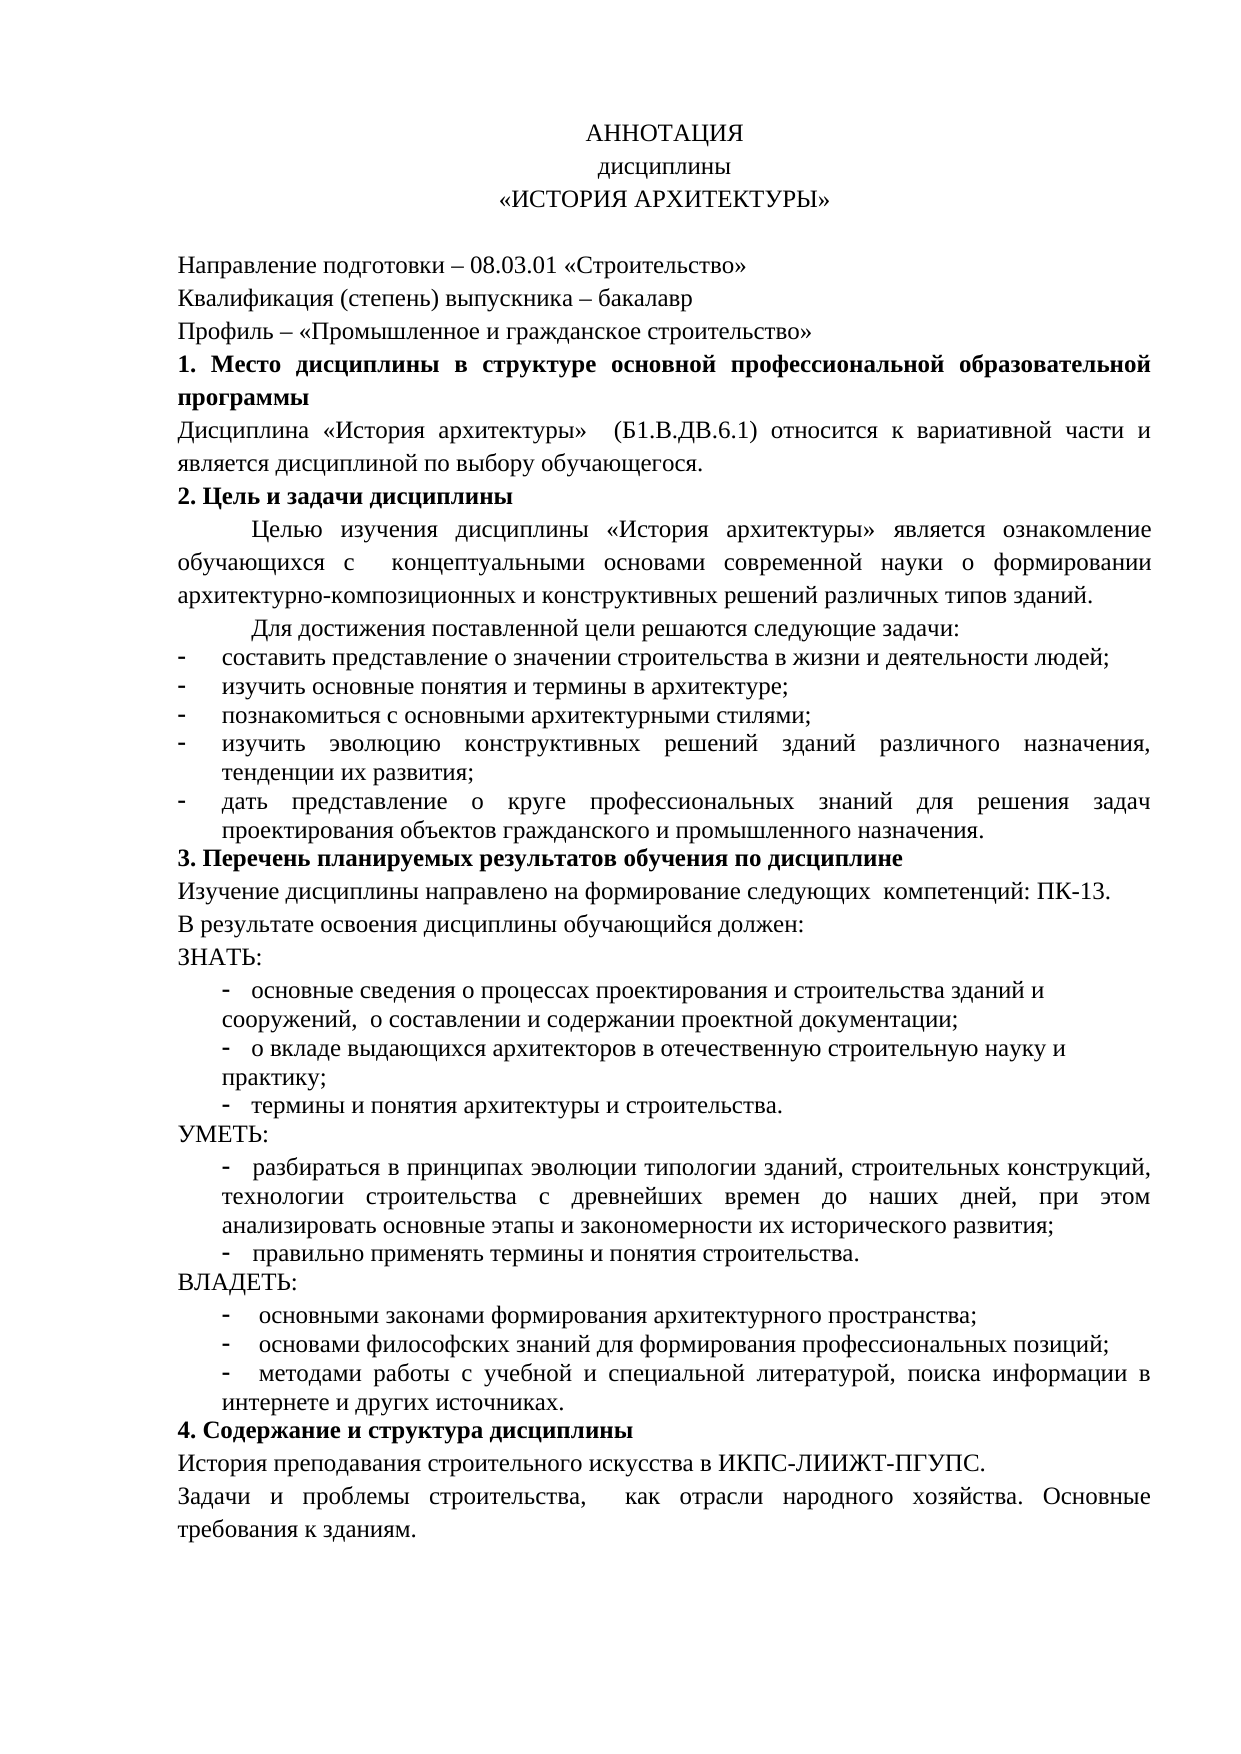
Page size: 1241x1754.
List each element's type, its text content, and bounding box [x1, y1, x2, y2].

text В результате освоения дисциплины обучающийся должен: [177, 909, 1152, 938]
text Профиль – «Промышленное и гражданское строительство» [177, 316, 1152, 345]
text 2. Цель и задачи дисциплины [177, 481, 1152, 510]
list познакомиться с основными архитектурными стилями; [177, 700, 1152, 728]
text Целью изучения дисциплины «История архитектуры» является ознакомление обучающихся с концептуальными основами современной науки о формировании архитектурно-композиционных и конструктивных решений различных типов зданий. [177, 514, 1152, 609]
text АННОТАЦИЯ [177, 118, 1152, 147]
text УМЕТЬ: [177, 1119, 1152, 1148]
list основными законами формирования архитектурного пространства; [222, 1300, 1152, 1329]
text Изучение дисциплины направлено на формирование следующих компетенций: ПК-13. [177, 876, 1152, 905]
list изучить эволюцию конструктивных решений зданий различного назначения, тенденции их развития; [177, 728, 1152, 786]
list разбираться в принципах эволюции типологии зданий, строительных конструкций, технологии строительства с древнейших времен до наших дней, при этом анализировать основные этапы и закономерности их исторического развития; [222, 1152, 1152, 1238]
list основами философских знаний для формирования профессиональных позиций; [222, 1329, 1152, 1358]
text Дисциплина «История архитектуры» (Б1.В.ДВ.6.1) относится к вариативной части и является дисциплиной по выбору обучающегося. [177, 415, 1152, 477]
list методами работы с учебной и специальной литературой, поиска информации в интернете и других источниках. [222, 1358, 1152, 1415]
list дать представление о круге профессиональных знаний для решения задач проектирования объектов гражданского и промышленного назначения. [177, 786, 1152, 843]
text 1. Место дисциплины в структуре основной профессиональной образовательной программы [177, 349, 1152, 411]
text «ИСТОРИЯ АРХИТЕКТУРЫ» [177, 184, 1152, 213]
text 3. Перечень планируемых результатов обучения по дисциплине [177, 843, 1152, 872]
text История преподавания строительного искусства в ИКПС-ЛИИЖТ-ПГУПС. [177, 1448, 1152, 1477]
list термины и понятия архитектуры и строительства. [222, 1091, 1152, 1119]
list основные сведения о процессах проектирования и строительства зданий и сооружений, о составлении и содержании проектной документации; [222, 976, 1152, 1033]
list составить представление о значении строительства в жизни и деятельности людей; [177, 642, 1152, 671]
list изучить основные понятия и термины в архитектуре; [177, 671, 1152, 700]
text ЗНАТЬ: [177, 942, 1152, 971]
list о вкладе выдающихся архитекторов в отечественную строительную науку и практику; [222, 1033, 1152, 1091]
text Для достижения поставленной цели решаются следующие задачи: [177, 613, 1152, 642]
text ВЛАДЕТЬ: [177, 1267, 1152, 1296]
text Квалификация (степень) выпускника – бакалавр [177, 283, 1152, 312]
text Направление подготовки – 08.03.01 «Строительство» [177, 250, 1152, 279]
text 4. Содержание и структура дисциплины [177, 1415, 1152, 1444]
text Задачи и проблемы строительства, как отрасли народного хозяйства. Основные требования к зданиям. [177, 1481, 1152, 1543]
text дисциплины [177, 151, 1152, 180]
list правильно применять термины и понятия строительства. [222, 1238, 1152, 1267]
